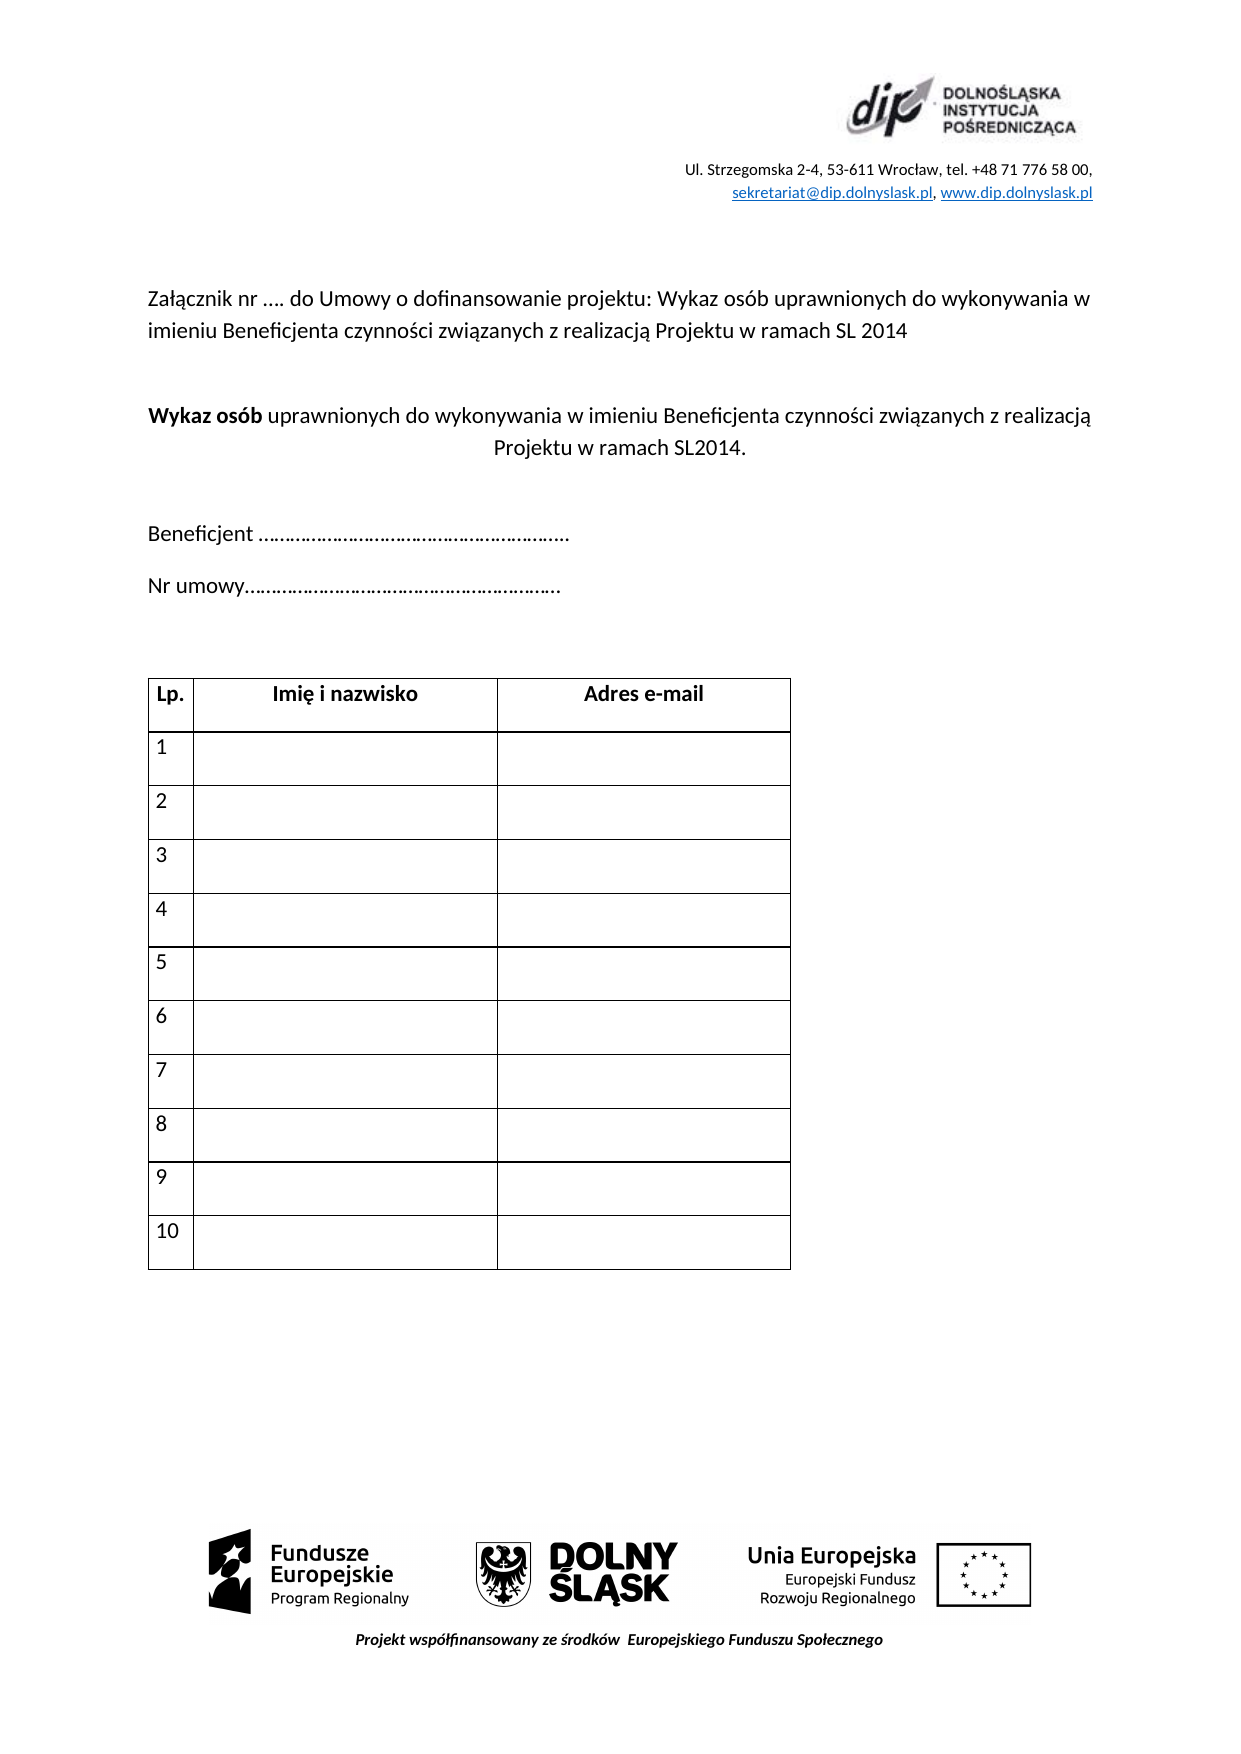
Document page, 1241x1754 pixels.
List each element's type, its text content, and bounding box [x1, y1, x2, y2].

picture [825, 73, 1093, 155]
table_cell [194, 840, 497, 893]
text Załącznik nr …. do Umowy o dofinansowanie projektu: Wykaz osób uprawnionych do wykonywania w imieniu Beneficjenta czynności związanych z realizacją Projektu w ramach SL 2014 [148, 284, 1093, 344]
table_cell [194, 1163, 497, 1215]
table_cell 9 [149, 1163, 193, 1215]
table_cell [498, 733, 790, 785]
table_cell [194, 948, 497, 1000]
table_cell 7 [149, 1055, 193, 1108]
table_cell [194, 1216, 497, 1269]
table_header Adres e-mail [498, 679, 790, 731]
text Beneficjent ………………………………………………….. [148, 519, 1093, 547]
table_cell [194, 1109, 497, 1161]
table_cell [194, 1001, 497, 1054]
table_header Imię i nazwisko [194, 679, 497, 731]
table_cell [498, 1055, 790, 1108]
text Nr umowy…………………………………………………… [148, 572, 1093, 600]
table_cell [498, 840, 790, 893]
picture [208, 1523, 1032, 1625]
table_cell [498, 1001, 790, 1054]
table_cell 1 [149, 733, 193, 785]
table_cell [194, 894, 497, 946]
table_cell [498, 948, 790, 1000]
table_cell [498, 1216, 790, 1269]
table_cell 2 [149, 786, 193, 839]
table_cell [194, 786, 497, 839]
table_cell [498, 1163, 790, 1215]
table_cell [194, 733, 497, 785]
table_cell [194, 1055, 497, 1108]
table_cell 8 [149, 1109, 193, 1161]
table_cell 4 [149, 894, 193, 946]
table_cell 6 [149, 1001, 193, 1054]
table_cell [498, 1109, 790, 1161]
table_cell 5 [149, 948, 193, 1000]
table_cell 10 [149, 1216, 193, 1269]
table_cell 3 [149, 840, 193, 893]
text Wykaz osób uprawnionych do wykonywania w imieniu Beneficjenta czynności związanych z realizacją Projektu w ramach SL2014. [148, 401, 1093, 461]
table_header Lp. [149, 679, 193, 731]
table_cell [498, 894, 790, 946]
table_cell [498, 786, 790, 839]
